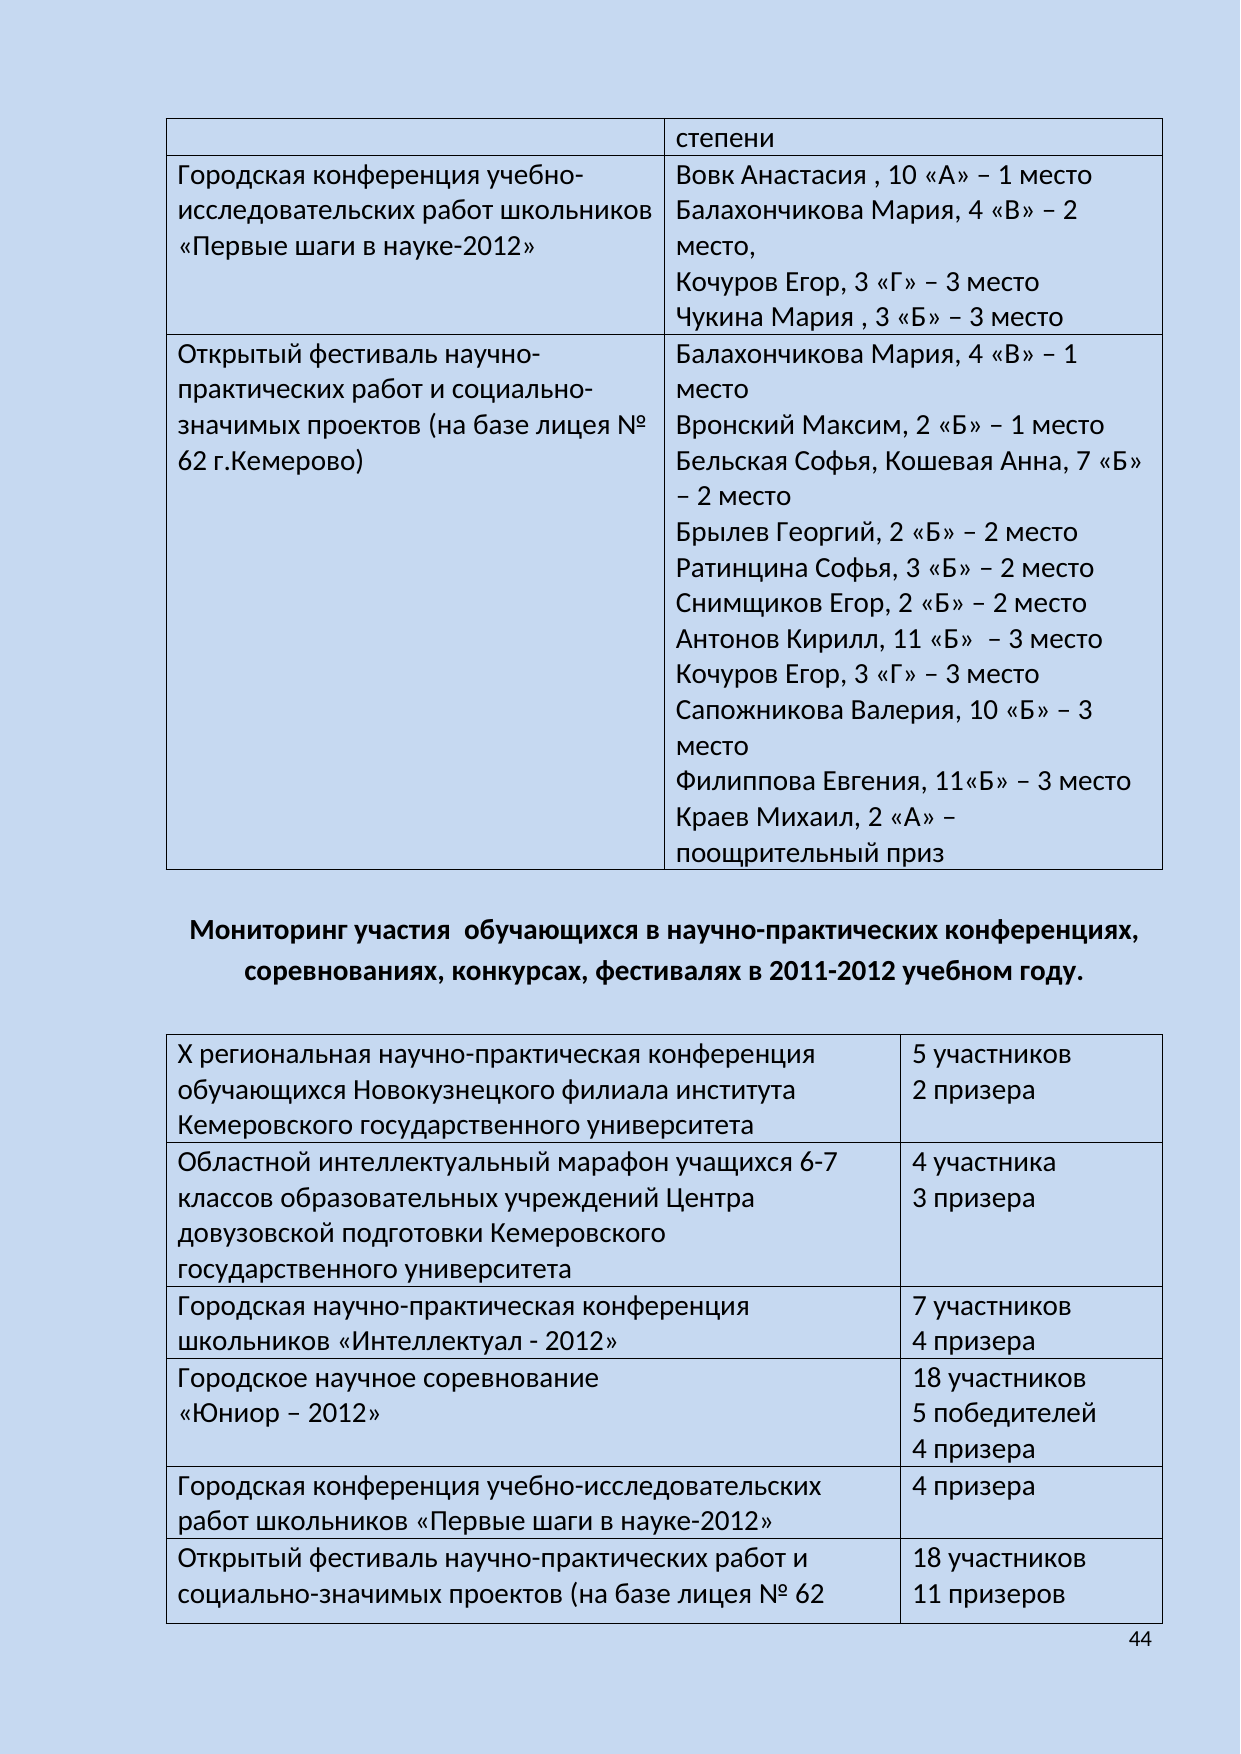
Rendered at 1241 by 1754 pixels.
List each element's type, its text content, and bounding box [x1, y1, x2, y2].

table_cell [901, 1539, 1162, 1623]
table_cell Открытый фестиваль научно-практических работ и социально-значимых проектов (на базе лицея № 62 г.Кемерово) [167, 335, 664, 869]
table_cell Городская научно-практическая конференция школьников «Интеллектуал - 2012» [167, 1287, 900, 1358]
table_cell Городская конференция учебно-исследовательских работ школьников «Первые шаги в науке-2012» [167, 156, 664, 334]
table_cell 18 участников 5 победителей 4 призера [901, 1359, 1162, 1466]
table_header X региональная научно-практическая конференция обучающихся Новокузнецкого филиала института Кемеровского государственного университета [167, 1035, 900, 1142]
table_cell 4 участника 3 призера [901, 1143, 1162, 1286]
table_cell Балахончикова Мария, 4 «В» – 1 место Вронский Максим, 2 «Б» – 1 место Бельская Софья, Кошевая Анна, 7 «Б» – 2 место Брылев Георгий, 2 «Б» – 2 место Ратинцина Софья, 3 «Б» – 2 место Снимщиков Егор, 2 «Б» – 2 место Антонов Кирилл, 11 «Б» – 3 место Кочуров Егор, 3 «Г» – 3 место Сапожникова Валерия, 10 «Б» – 3 место Филиппова Евгения, 11«Б» – 3 место Краев Михаил, 2 «А» – поощрительный приз [665, 335, 1162, 869]
table_header 5 участников 2 призера [901, 1035, 1162, 1142]
table_cell Городская конференция учебно-исследовательских работ школьников «Первые шаги в науке-2012» [167, 1467, 900, 1538]
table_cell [167, 119, 664, 155]
table_cell Областной интеллектуальный марафон учащихся 6-7 классов образовательных учреждений Центра довузовской подготовки Кемеровского государственного университета [167, 1143, 900, 1286]
table_cell Вовк Анастасия , 10 «А» – 1 место Балахончикова Мария, 4 «В» – 2 место, Кочуров Егор, 3 «Г» – 3 место Чукина Мария , 3 «Б» – 3 место [665, 156, 1162, 334]
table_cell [665, 119, 1162, 155]
table_cell Городское научное соревнование «Юниор – 2012» [167, 1359, 900, 1466]
table_cell 4 призера [901, 1467, 1162, 1538]
text Мониторинг участия обучающихся в научно-практических конференциях, соревнованиях, конкурсах, фестивалях в 2011-2012 учебном году. [177, 911, 1152, 988]
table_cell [167, 1539, 900, 1623]
table_cell 7 участников 4 призера [901, 1287, 1162, 1358]
